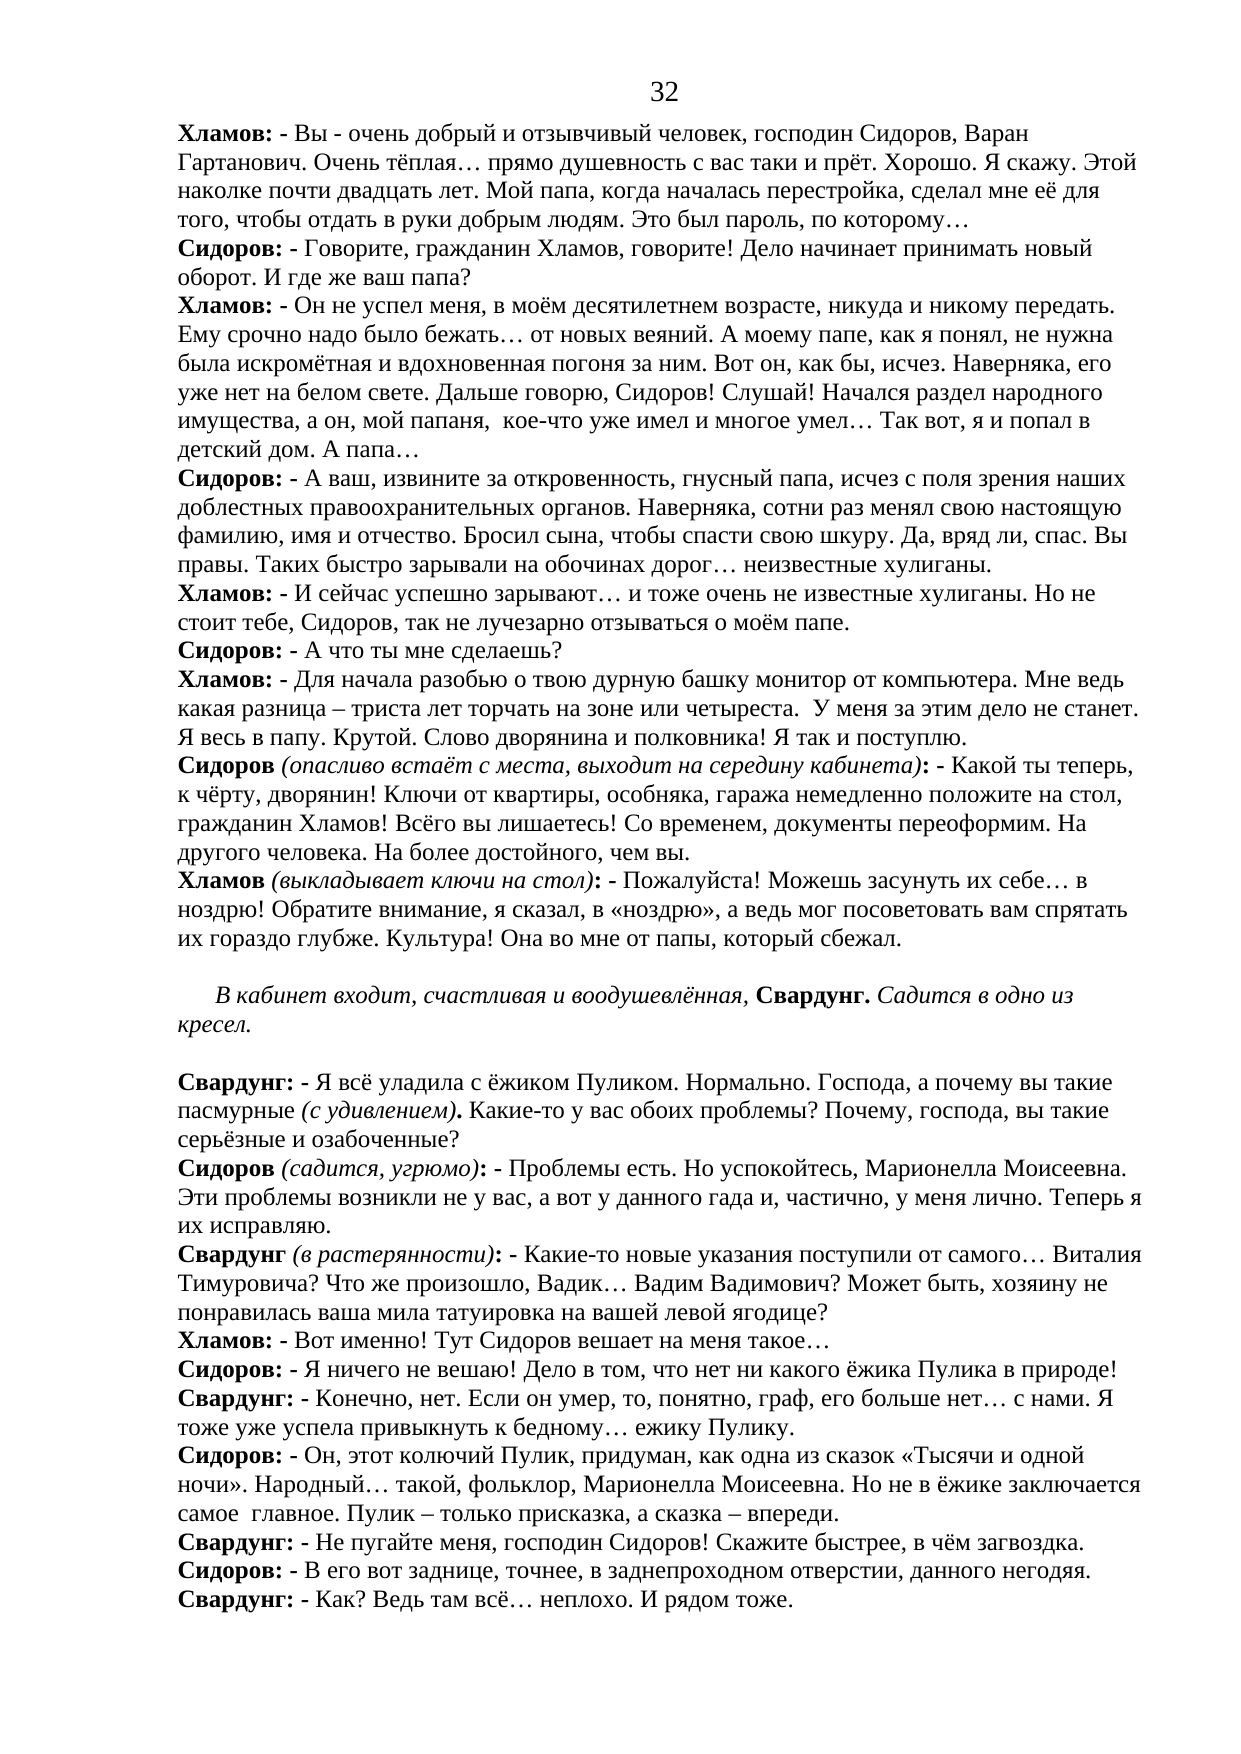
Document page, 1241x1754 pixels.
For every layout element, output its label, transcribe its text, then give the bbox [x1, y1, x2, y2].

text Свардунг: - Не пугайте меня, господин Сидоров! Скажите быстрее, в чём загвоздка. [177, 1527, 1152, 1556]
text В кабинет входит, счастливая и воодушевлённая, Свардунг. Садится в одно из кресел. [177, 981, 1152, 1038]
text Хламов: - Для начала разобью о твою дурную башку монитор от компьютера. Мне ведь какая разница – триста лет торчать на зоне или четыреста. У меня за этим дело не станет. Я весь в папу. Крутой. Слово дворянина и полковника! Я так и поступлю. [177, 664, 1152, 751]
text Сидоров: - Говорите, гражданин Хламов, говорите! Дело начинает принимать новый оборот. И где же ваш папа? [177, 233, 1152, 291]
text Сидоров: - Он, этот колючий Пулик, придуман, как одна из сказок «Тысячи и одной ночи». Народный… такой, фольклор, Марионелла Моисеевна. Но не в ёжике заключается самое главное. Пулик – только присказка, а сказка – впереди. [177, 1441, 1152, 1527]
text Сидоров: - А что ты мне сделаешь? [177, 636, 1152, 664]
text Хламов: - Он не успел меня, в моём десятилетнем возрасте, никуда и никому передать. Ему срочно надо было бежать… от новых веяний. А моему папе, как я понял, не нужна была искромётная и вдохновенная погоня за ним. Вот он, как бы, исчез. Наверняка, его уже нет на белом свете. Дальше говорю, Сидоров! Слушай! Начался раздел народного имущества, а он, мой папаня, кое-что уже имел и многое умел… Так вот, я и попал в детский дом. А папа… [177, 291, 1152, 463]
text Хламов: - Вы - очень добрый и отзывчивый человек, господин Сидоров, Варан Гартанович. Очень тёплая… прямо душевность с вас таки и прёт. Хорошо. Я скажу. Этой наколке почти двадцать лет. Мой папа, когда началась перестройка, сделал мне её для того, чтобы отдать в руки добрым людям. Это был пароль, по которому… [177, 118, 1152, 233]
text Хламов: - И сейчас успешно зарывают… и тоже очень не известные хулиганы. Но не стоит тебе, Сидоров, так не лучезарно отзываться о моём папе. [177, 578, 1152, 636]
text Свардунг: - Конечно, нет. Если он умер, то, понятно, граф, его больше нет… с нами. Я тоже уже успела привыкнуть к бедному… ежику Пулику. [177, 1383, 1152, 1441]
text Сидоров: - А ваш, извините за откровенность, гнусный папа, исчез с поля зрения наших доблестных правоохранительных органов. Наверняка, сотни раз менял свою настоящую фамилию, имя и отчество. Бросил сына, чтобы спасти свою шкуру. Да, вряд ли, спас. Вы правы. Таких быстро зарывали на обочинах дорог… неизвестные хулиганы. [177, 463, 1152, 578]
text Свардунг (в растерянности): - Какие-то новые указания поступили от самого… Виталия Тимуровича? Что же произошло, Вадик… Вадим Вадимович? Может быть, хозяину не понравилась ваша мила татуировка на вашей левой ягодице? [177, 1239, 1152, 1326]
text Сидоров: - Я ничего не вешаю! Дело в том, что нет ни какого ёжика Пулика в природе! [177, 1354, 1152, 1383]
text Сидоров (садится, угрюмо): - Проблемы есть. Но успокойтесь, Марионелла Моисеевна. Эти проблемы возникли не у вас, а вот у данного гада и, частично, у меня лично. Теперь я их исправляю. [177, 1153, 1152, 1239]
text Свардунг: - Как? Ведь там всё… неплохо. И рядом тоже. [177, 1584, 1152, 1613]
text Хламов (выкладывает ключи на стол): - Пожалуйста! Можешь засунуть их себе… в ноздрю! Обратите внимание, я сказал, в «ноздрю», а ведь мог посоветовать вам спрятать их гораздо глубже. Культура! Она во мне от папы, который сбежал. [177, 866, 1152, 952]
text Свардунг: - Я всё уладила с ёжиком Пуликом. Нормально. Господа, а почему вы такие пасмурные (с удивлением). Какие-то у вас обоих проблемы? Почему, господа, вы такие серьёзные и озабоченные? [177, 1067, 1152, 1153]
text Сидоров: - В его вот заднице, точнее, в заднепроходном отверстии, данного негодяя. [177, 1556, 1152, 1584]
text Хламов: - Вот именно! Тут Сидоров вешает на меня такое… [177, 1326, 1152, 1354]
text Сидоров (опасливо встаёт с места, выходит на середину кабинета): - Какой ты теперь, к чёрту, дворянин! Ключи от квартиры, особняка, гаража немедленно положите на стол, гражданин Хламов! Всёго вы лишаетесь! Со временем, документы переоформим. На другого человека. На более достойного, чем вы. [177, 751, 1152, 866]
